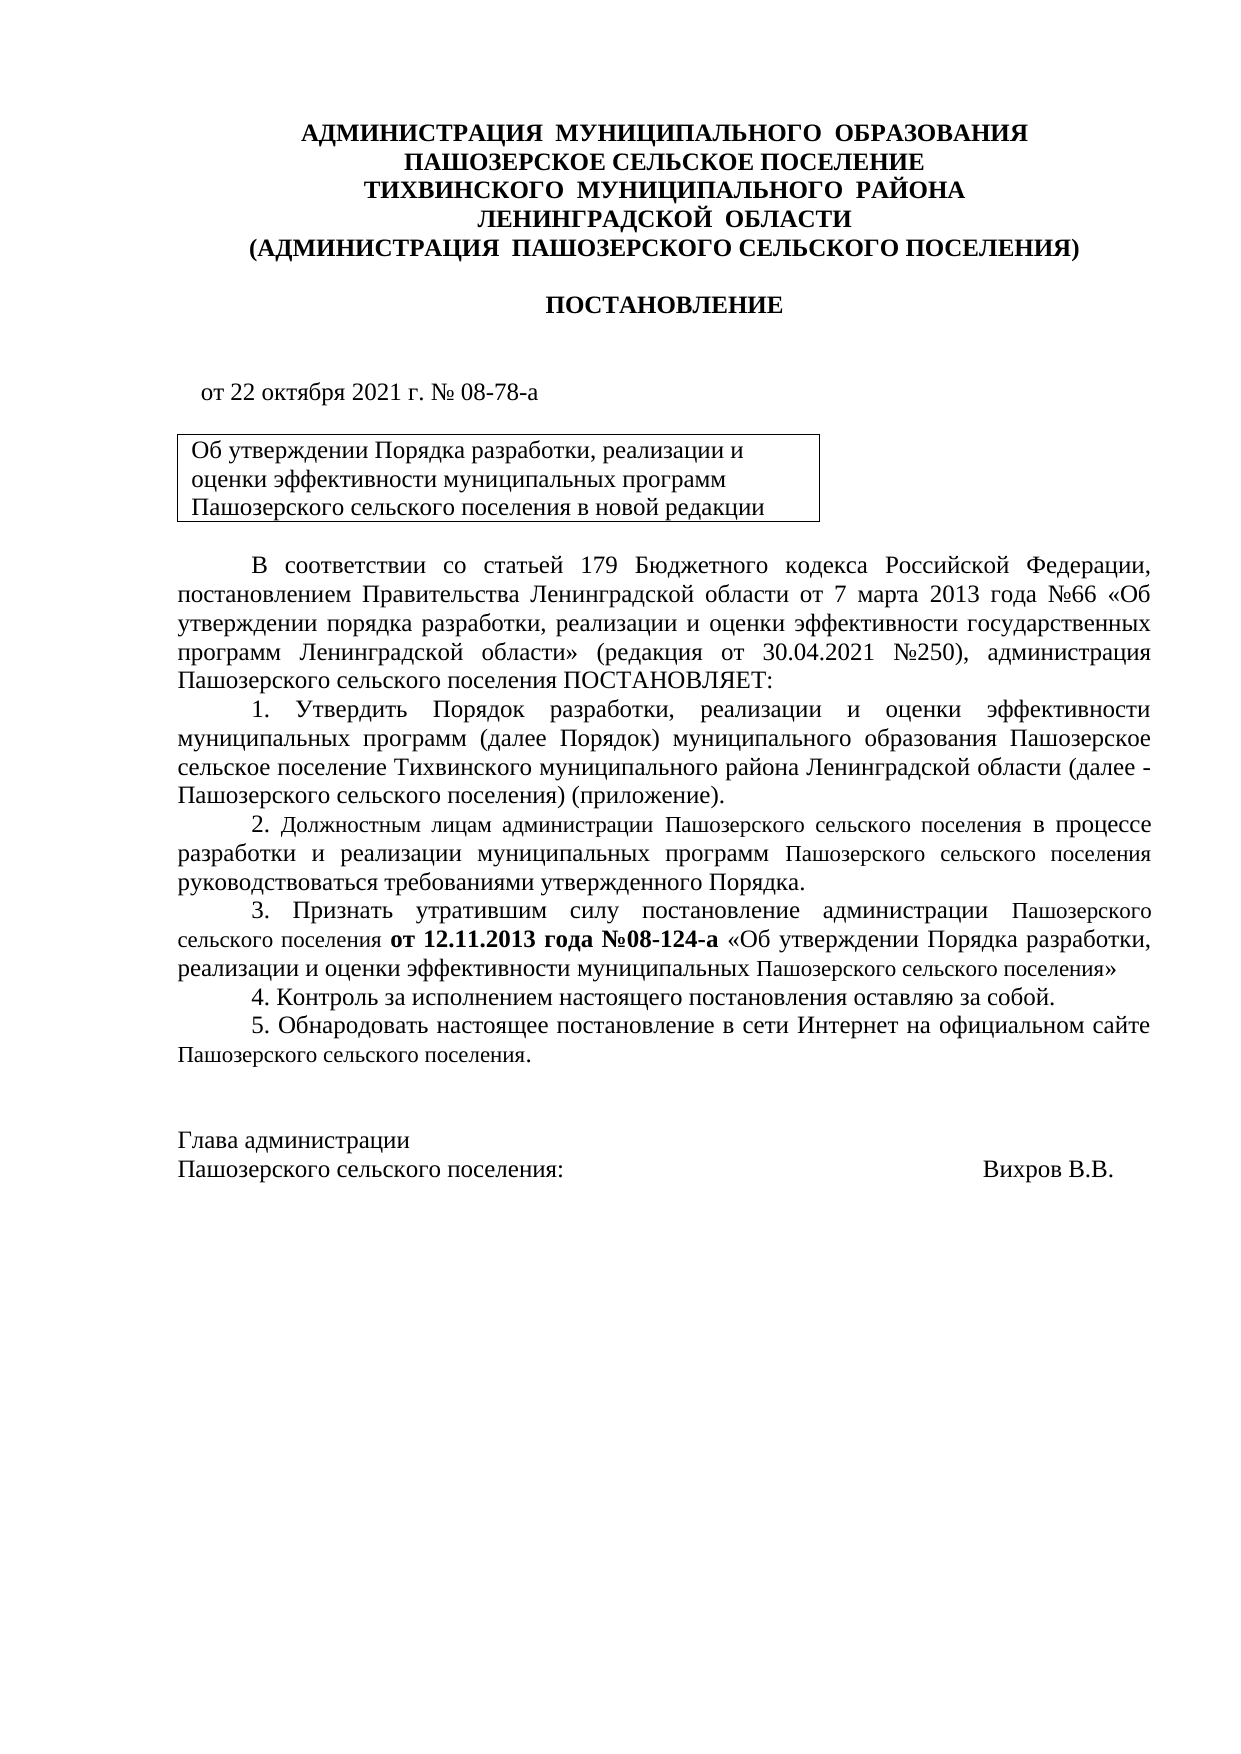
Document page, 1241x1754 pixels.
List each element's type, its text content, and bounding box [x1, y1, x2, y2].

text ЛЕНИНГРАДСКОЙ ОБЛАСТИ [177, 204, 1152, 233]
subtitle 3. Признать утратившим силу постановление администрации Пашозерского сельского поселения от 12.11.2013 года №08-124-а «Об утверждении Порядка разработки, реализации и оценки эффективности муниципальных Пашозерского сельского поселения» [177, 895, 1152, 982]
subtitle АДМИНИСТРАЦИЯ МУНИЦИПАЛЬНОГО ОБРАЗОВАНИЯ [177, 118, 1152, 147]
text 1. Утвердить Порядок разработки, реализации и оценки эффективности муниципальных программ (далее Порядок) муниципального образования Пашозерское сельское поселение Тихвинского муниципального района Ленинградской области (далее - Пашозерского сельского поселения) (приложение). [177, 694, 1152, 809]
table_header Об утверждении Порядка разработки, реализации и оценки эффективности муниципальных программ Пашозерского сельского поселения в новой редакции [178, 435, 819, 521]
text (АДМИНИСТРАЦИЯ ПАШОЗЕРСКОГО СЕЛЬСКОГО ПОСЕЛЕНИЯ) [177, 233, 1152, 262]
text от 22 октября 2021 г. № 08-78-а [177, 377, 1152, 406]
text В соответствии со статьей 179 Бюджетного кодекса Российской Федерации, постановлением Правительства Ленинградской области от 7 марта 2013 года №66 «Об утверждении порядка разработки, реализации и оценки эффективности государственных программ Ленинградской области» (редакция от 30.04.2021 №250), администрация Пашозерского сельского поселения ПОСТАНОВЛЯЕТ: [177, 550, 1152, 694]
text Пашозерского сельского поселения: Вихров В.В. [177, 1154, 1152, 1183]
subtitle ПАШОЗЕРСКОЕ СЕЛЬСКОЕ ПОСЕЛЕНИЕ [177, 147, 1152, 176]
subtitle 5. Обнародовать настоящее постановление в сети Интернет на официальном сайте Пашозерского сельского поселения. [177, 1010, 1152, 1068]
text ТИХВИНСКОГО МУНИЦИПАЛЬНОГО РАЙОНА [177, 176, 1152, 204]
subtitle 2. Должностным лицам администрации Пашозерского сельского поселения в процессе разработки и реализации муниципальных программ Пашозерского сельского поселения руководствоваться требованиями утвержденного Порядка. [177, 809, 1152, 895]
subtitle 4. Контроль за исполнением настоящего постановления оставляю за собой. [177, 982, 1152, 1010]
text Глава администрации [177, 1125, 1152, 1154]
text ПОСТАНОВЛЕНИЕ [177, 291, 1152, 319]
